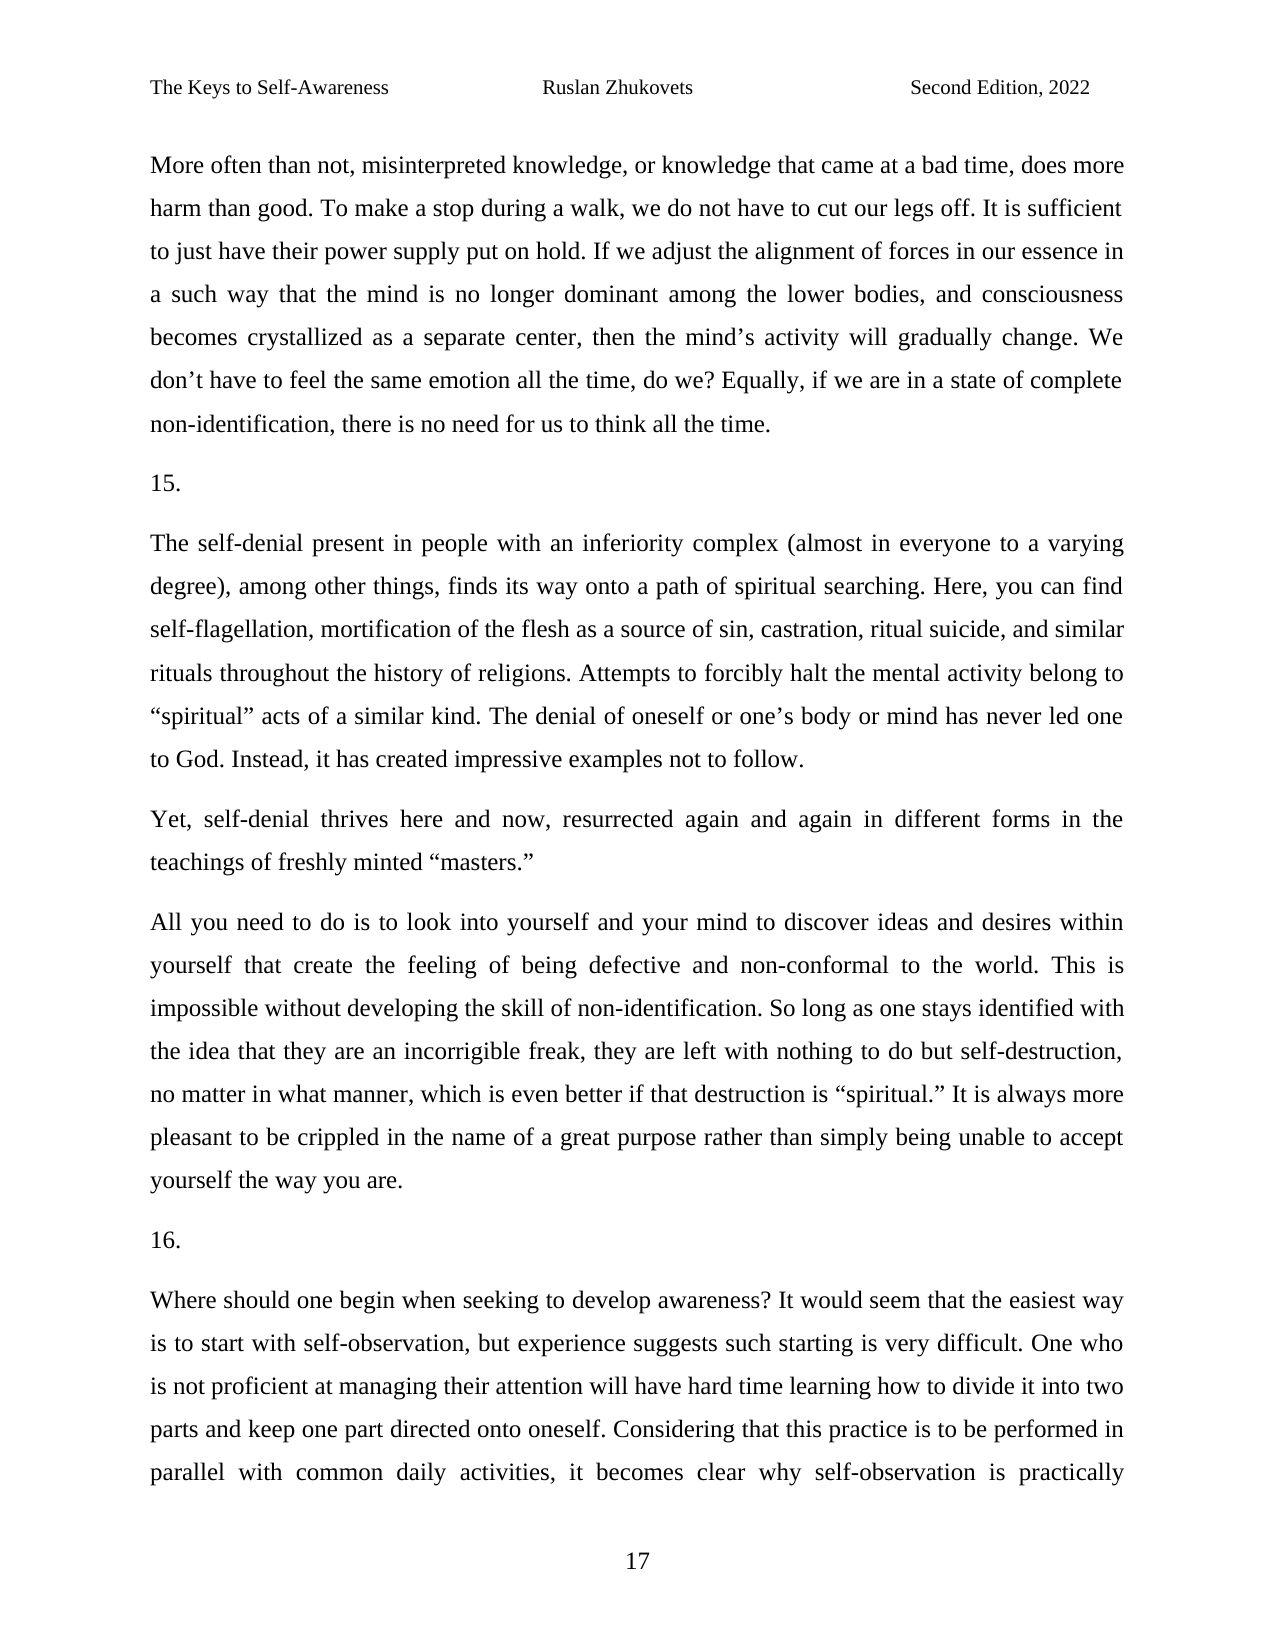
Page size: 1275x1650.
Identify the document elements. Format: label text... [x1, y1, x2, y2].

text All you need to do is to look into yourself and your mind to discover ideas and desires within yourself that create the feeling of being defective and non-conformal to the world. This is impossible without developing the skill of non-identification. So long as one stays identified with the idea that they are an incorrigible freak, they are left with nothing to do but self-destruction, no matter in what manner, which is even better if that destruction is “spiritual.” It is always more pleasant to be crippled in the name of a great purpose rather than simply being unable to accept yourself the way you are. [150, 907, 1125, 1194]
text More often than not, misinterpreted knowledge, or knowledge that came at a bad time, does more harm than good. To make a stop during a walk, we do not have to cut our legs off. It is sufficient to just have their power supply put on hold. If we adjust the alignment of forces in our essence in a such way that the mind is no longer dominant among the lower bodies, and consciousness becomes crystallized as a separate center, then the mind’s activity will gradually change. We don’t have to feel the same emotion all the time, do we? Equally, if we are in a state of complete non-identification, there is no need for us to think all the time. [150, 150, 1125, 437]
text The self-denial present in people with an inferiority complex (almost in everyone to a varying degree), among other things, finds its way onto a path of spiritual searching. Here, you can find self-flagellation, mortification of the flesh as a source of sin, castration, ritual suicide, and similar rituals throughout the history of religions. Attempts to forcibly halt the mental activity belong to “spiritual” acts of a similar kind. The denial of oneself or one’s body or mind has never led one to God. Instead, it has created impressive examples not to follow. [150, 528, 1125, 773]
text 16. [150, 1225, 1125, 1254]
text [150, 1285, 1125, 1486]
text 15. [150, 468, 1125, 497]
text Yet, self-denial thrives here and now, resurrected again and again in different forms in the teachings of freshly minted “masters.” [150, 804, 1125, 876]
